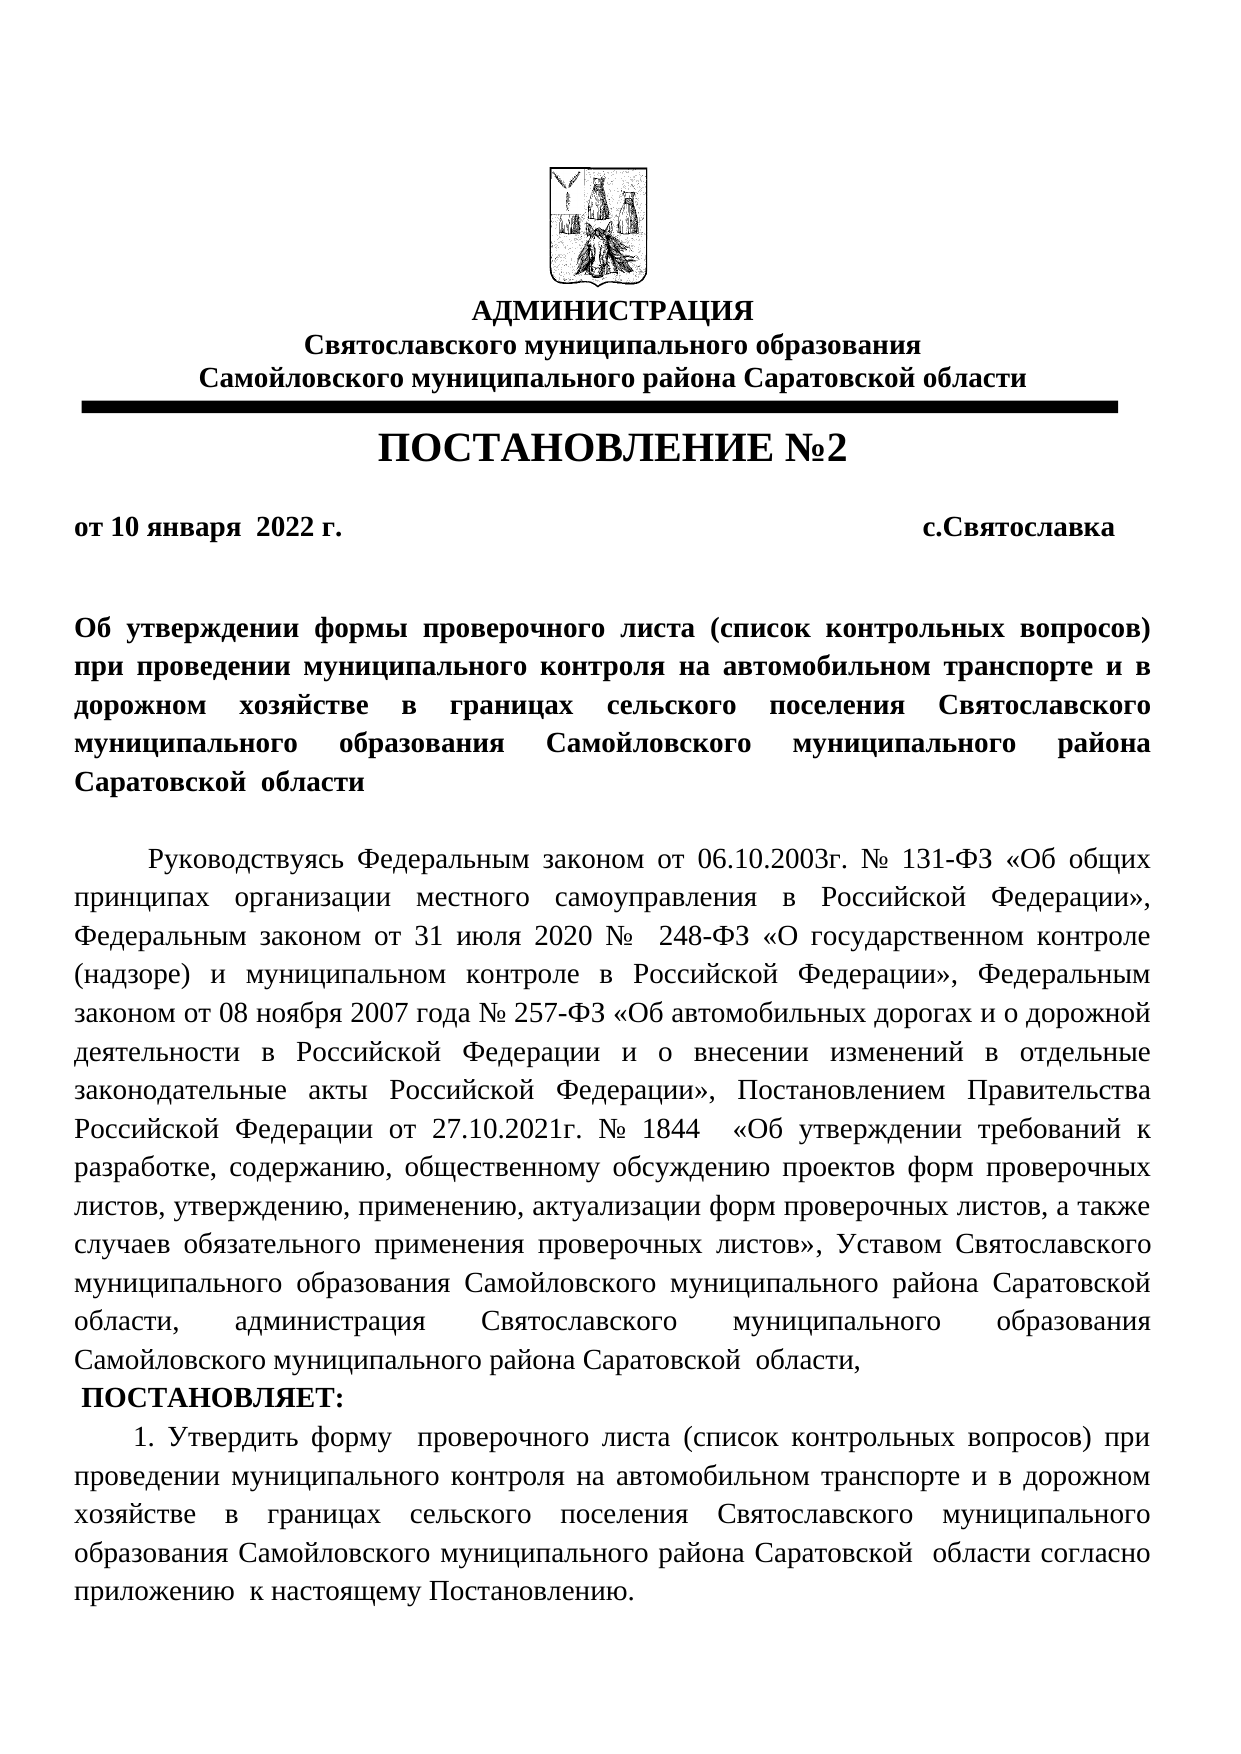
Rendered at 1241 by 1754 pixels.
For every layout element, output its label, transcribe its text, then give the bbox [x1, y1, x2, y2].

text Руководствуясь Федеральным законом от 06.10.2003г. № 131-ФЗ «Об общих принципах организации местного самоуправления в Российской Федерации», Федеральным законом от 31 июля 2020 № 248-ФЗ «О государственном контроле (надзоре) и муниципальном контроле в Российской Федерации», Федеральным законом от 08 ноября 2007 года № 257-ФЗ «Об автомобильных дорогах и о дорожной деятельности в Российской Федерации и о внесении изменений в отдельные законодательные акты Российской Федерации», Постановлением Правительства Российской Федерации от 27.10.2021г. № 1844 «Об утверждении требований к разработке, содержанию, общественному обсуждению проектов форм проверочных листов, утверждению, применению, актуализации форм проверочных листов, а также случаев обязательного применения проверочных листов», Уставом Святославского муниципального образования Самойловского муниципального района Саратовской области, администрация Святославского муниципального образования Самойловского муниципального района Саратовской области, [74, 1221, 1152, 1376]
text ПОСТАНОВЛЯЕТ: [74, 1381, 1152, 1414]
picture [549, 167, 648, 288]
text Самойловского муниципального района Саратовской области [74, 361, 1152, 394]
text Руководствуясь Федеральным законом от 06.10.2003г. № 131-ФЗ «Об общих принципах организации местного самоуправления в Российской Федерации», Федеральным законом от 31 июля 2020 № 248-ФЗ «О государственном контроле (надзоре) и муниципальном контроле в Российской Федерации», Федеральным законом от 08 ноября 2007 года № 257-ФЗ «Об автомобильных дорогах и о дорожной деятельности в Российской Федерации и о внесении изменений в отдельные законодательные акты Российской Федерации», Постановлением Правительства Российской Федерации от 27.10.2021г. № 1844 «Об утверждении требований к разработке, содержанию, общественному обсуждению проектов форм проверочных листов, утверждению, применению, актуализации форм проверочных листов, а также случаев обязательного применения проверочных листов», Уставом Святославского муниципального образования Самойловского муниципального района Саратовской области, администрация Святославского муниципального образования Самойловского муниципального района Саратовской области, [74, 841, 1152, 1149]
text Об утверждении формы проверочного листа (список контрольных вопросов) при проведении муниципального контроля на автомобильном транспорте и в дорожном хозяйстве в границах сельского поселения Святославского муниципального образования Самойловского муниципального района Саратовской области [74, 610, 1152, 797]
text ПОСТАНОВЛЕНИЕ №2 [74, 423, 1152, 471]
text АДМИНИСТРАЦИЯ [74, 293, 1152, 327]
text 1. Утвердить форму проверочного листа (список контрольных вопросов) при проведении муниципального контроля на автомобильном транспорте и в дорожном хозяйстве в границах сельского поселения Святославского муниципального образования Самойловского муниципального района Саратовской области согласно приложению к настоящему Постановлению. [74, 1419, 1152, 1607]
text от 10 января 2022 г. с.Святославка [74, 509, 1152, 543]
text Святославского муниципального образования [74, 327, 1152, 361]
